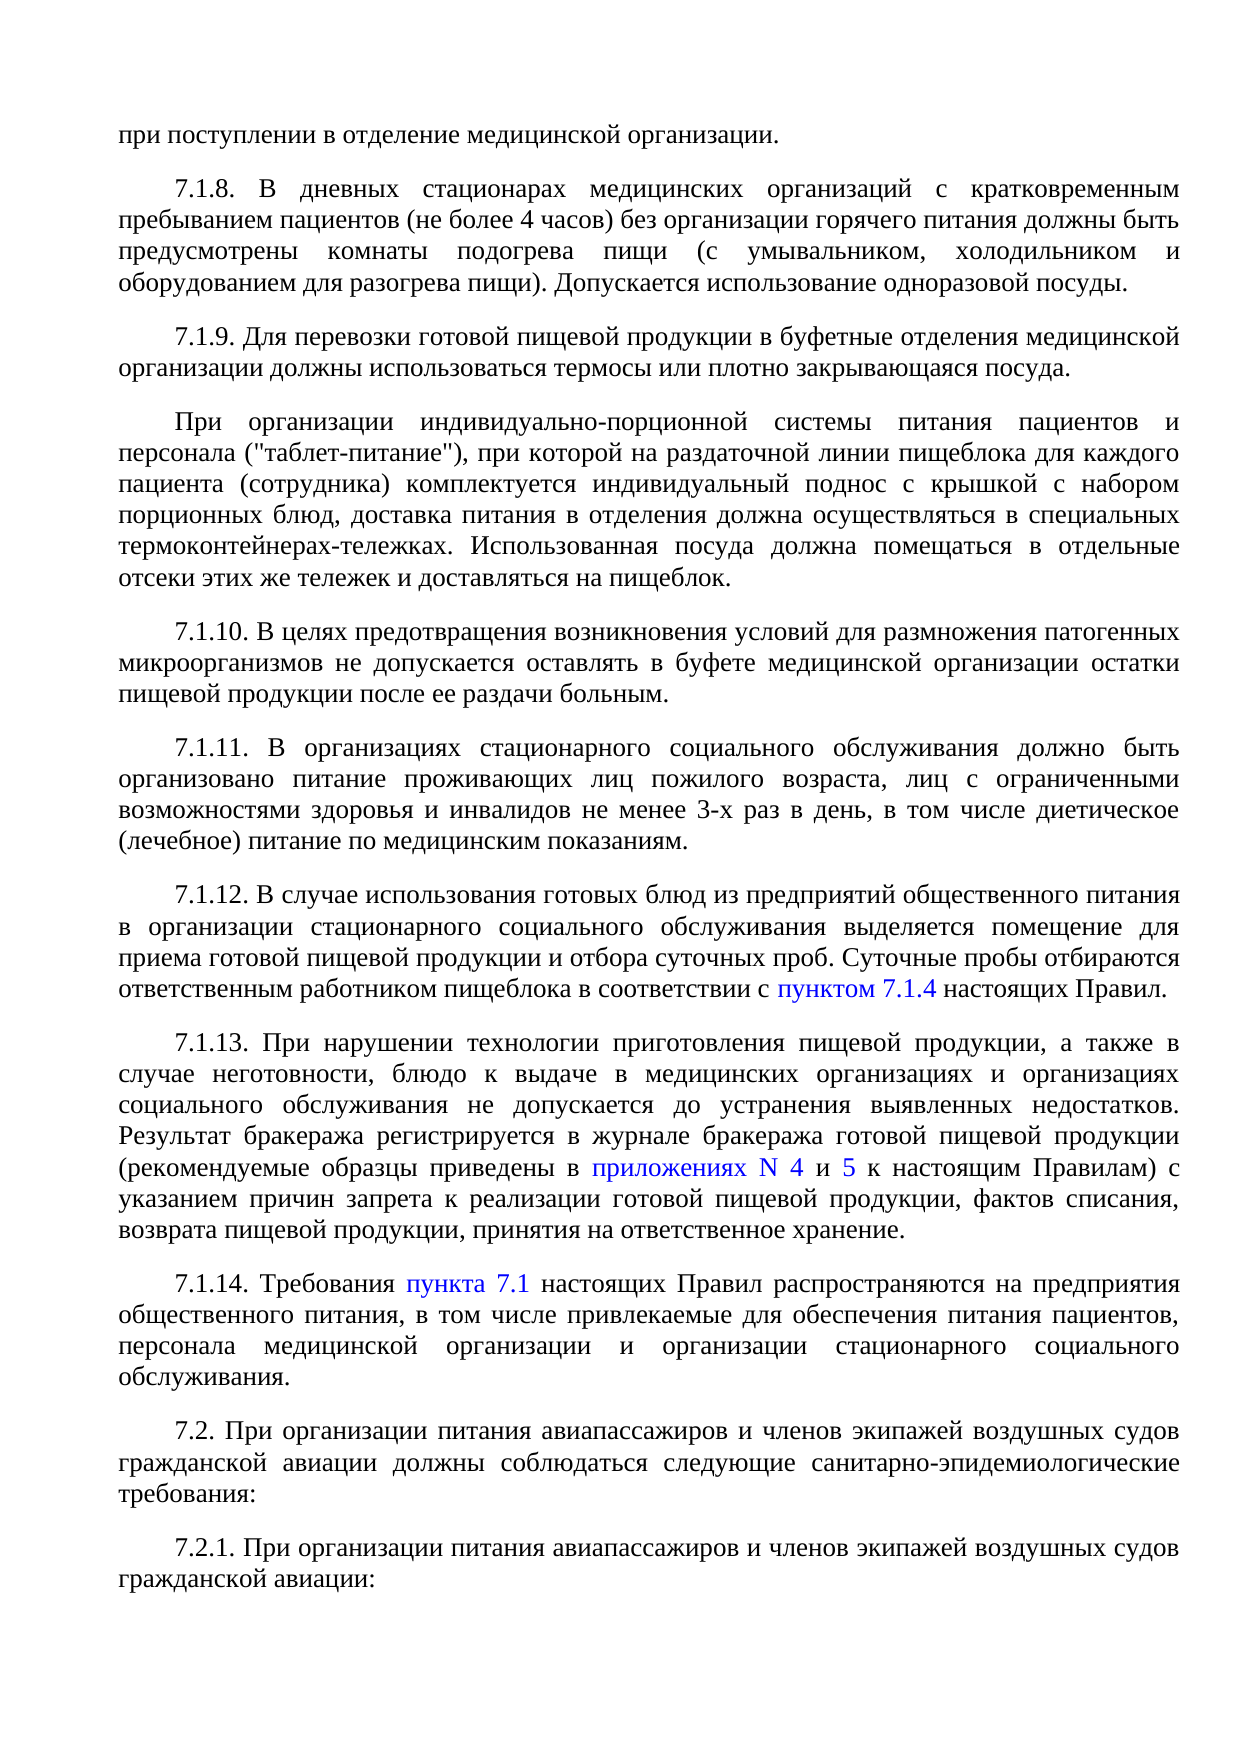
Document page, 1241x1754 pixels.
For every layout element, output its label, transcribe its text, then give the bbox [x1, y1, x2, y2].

text 7.1.8. В дневных стационарах медицинских организаций с кратковременным пребыванием пациентов (не более 4 часов) без организации горячего питания должны быть предусмотрены комнаты подогрева пищи (с умывальником, холодильником и оборудованием для разогрева пищи). Допускается использование одноразовой посуды. [118, 172, 1181, 297]
text 7.1.13. При нарушении технологии приготовления пищевой продукции, а также в случае неготовности, блюдо к выдаче в медицинских организациях и организациях социального обслуживания не допускается до устранения выявленных недостатков. Результат бракеража регистрируется в журнале бракеража готовой пищевой продукции (рекомендуемые образцы приведены в приложениях N 4 и 5 к настоящим Правилам) с указанием причин запрета к реализации готовой пищевой продукции, фактов списания, возврата пищевой продукции, принятия на ответственное хранение. [118, 1026, 1181, 1244]
text 7.1.12. В случае использования готовых блюд из предприятий общественного питания в организации стационарного социального обслуживания выделяется помещение для приема готовой пищевой продукции и отбора суточных проб. Суточные пробы отбираются ответственным работником пищеблока в соответствии с пунктом 7.1.4 настоящих Правил. [118, 878, 1181, 1003]
text 7.1.10. В целях предотвращения возникновения условий для размножения патогенных микроорганизмов не допускается оставлять в буфете медицинской организации остатки пищевой продукции после ее раздачи больным. [118, 615, 1181, 708]
text 7.1.9. Для перевозки готовой пищевой продукции в буфетные отделения медицинской организации должны использоваться термосы или плотно закрывающаяся посуда. [118, 320, 1181, 382]
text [118, 118, 1181, 149]
text 7.2.1. При организации питания авиапассажиров и членов экипажей воздушных судов гражданской авиации: [118, 1531, 1181, 1593]
text 7.1.14. Требования пункта 7.1 настоящих Правил распространяются на предприятия общественного питания, в том числе привлекаемые для обеспечения питания пациентов, персонала медицинской организации и организации стационарного социального обслуживания. [118, 1267, 1181, 1392]
text 7.2. При организации питания авиапассажиров и членов экипажей воздушных судов гражданской авиации должны соблюдаться следующие санитарно-эпидемиологические требования: [118, 1414, 1181, 1508]
text 7.1.11. В организациях стационарного социального обслуживания должно быть организовано питание проживающих лиц пожилого возраста, лиц с ограниченными возможностями здоровья и инвалидов не менее 3-х раз в день, в том числе диетическое (лечебное) питание по медицинским показаниям. [118, 731, 1181, 856]
text При организации индивидуально-порционной системы питания пациентов и персонала ("таблет-питание"), при которой на раздаточной линии пищеблока для каждого пациента (сотрудника) комплектуется индивидуальный поднос с крышкой с набором порционных блюд, доставка питания в отделения должна осуществляться в специальных термоконтейнерах-тележках. Использованная посуда должна помещаться в отдельные отсеки этих же тележек и доставляться на пищеблок. [118, 405, 1181, 592]
